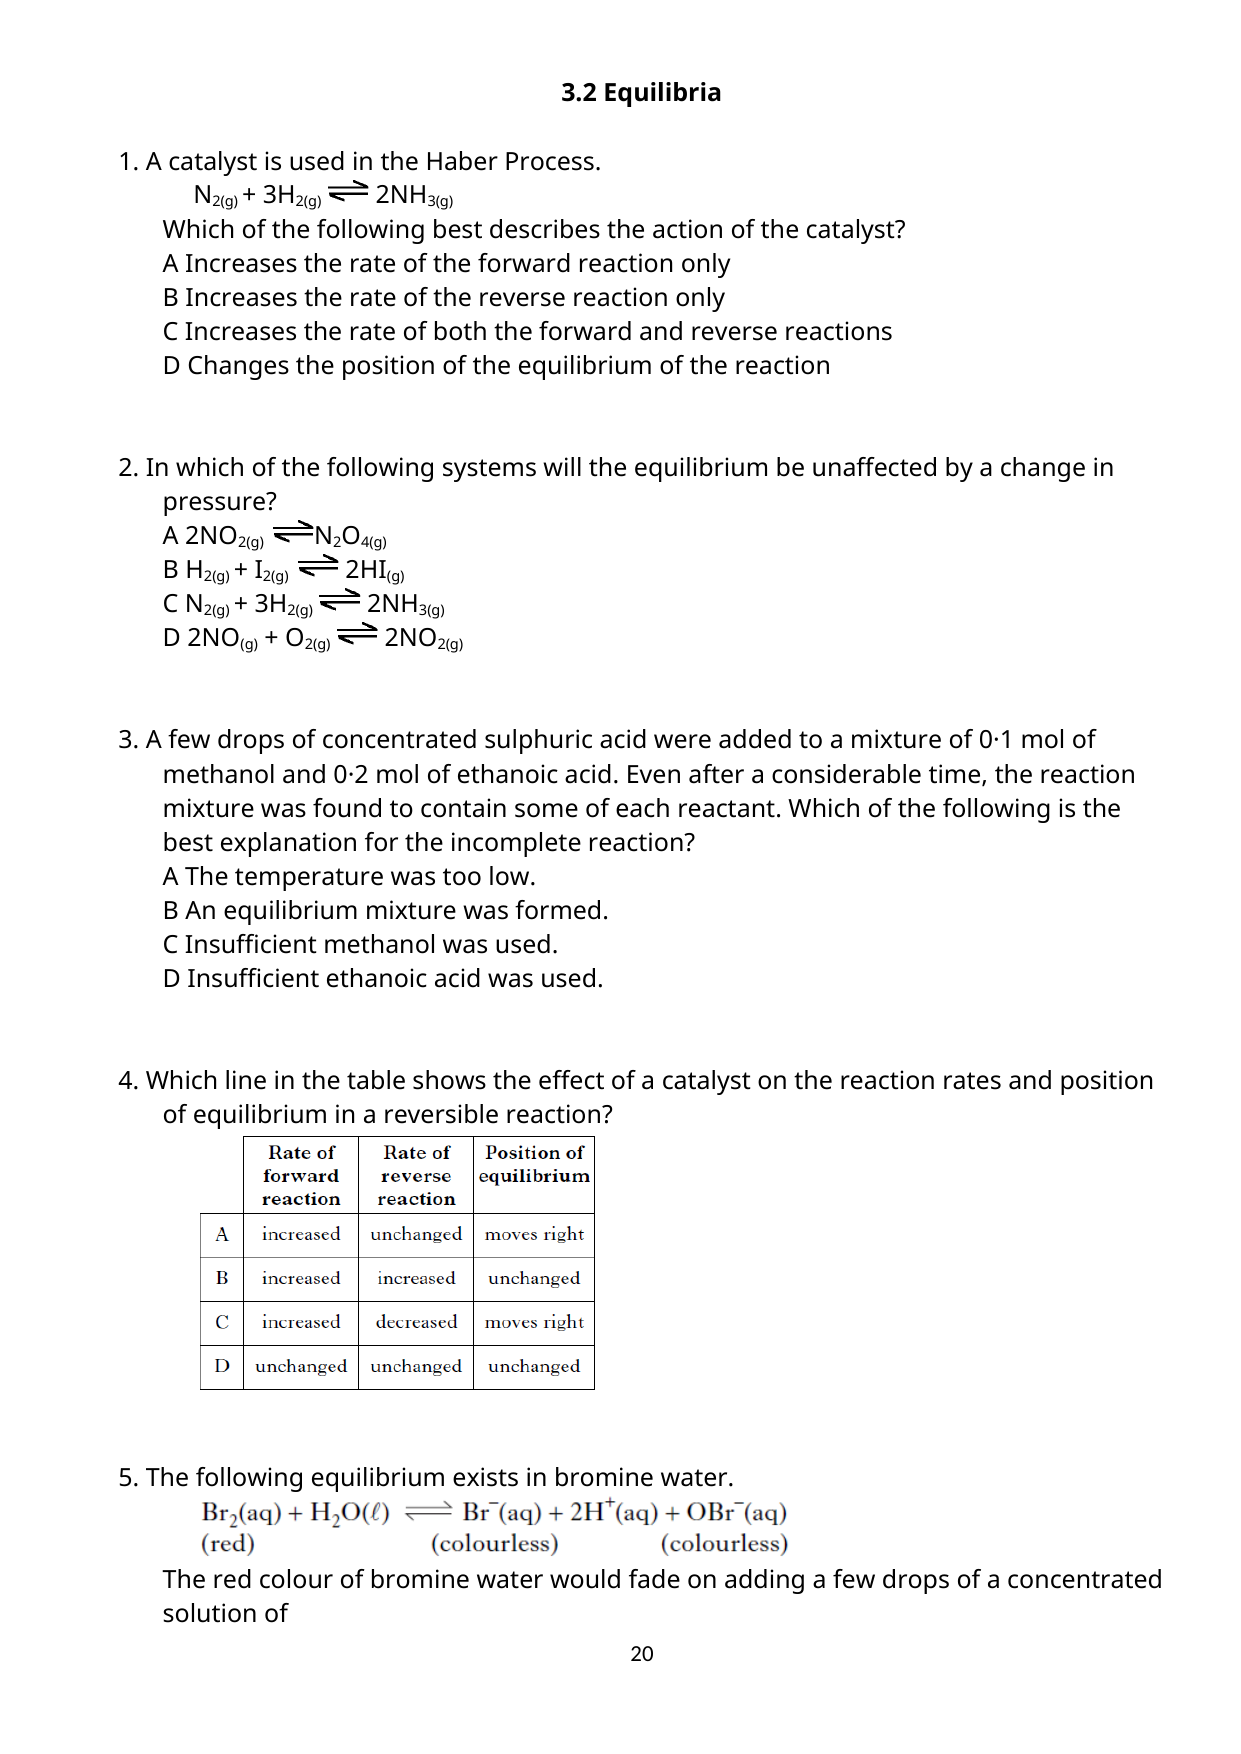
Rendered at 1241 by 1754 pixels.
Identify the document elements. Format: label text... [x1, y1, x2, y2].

text pressure? [118, 484, 1165, 518]
text Which of the following best describes the action of the catalyst? [118, 211, 1165, 245]
text 4. Which line in the table shows the effect of a catalyst on the reaction rates and position of equilibrium in a reversible reaction? [118, 1063, 1165, 1131]
text The red colour of bromine water would fade on adding a few drops of a concentrated [118, 1562, 1165, 1596]
picture [270, 517, 314, 545]
picture [334, 620, 378, 647]
text methanol and 0·2 mol of ethanoic acid. Even after a considerable time, the reaction mixture was found to contain some of each reactant. Which of the following is the best explanation for the incomplete reaction? [162, 756, 1165, 858]
text 5. The following equilibrium exists in bromine water. [118, 1460, 1165, 1494]
text 3.2 Equilibria [118, 75, 1165, 109]
text C N2(g) + 3H2(g) 2NH3(g) [118, 586, 1165, 620]
text 2. In which of the following systems will the equilibrium be unaffected by a change in [118, 450, 1165, 484]
text A Increases the rate of the forward reaction only [118, 245, 1165, 279]
text A The temperature was too low. [162, 858, 1165, 892]
picture [325, 177, 369, 204]
text C Insufficient methanol was used. [162, 927, 1165, 961]
picture [316, 586, 361, 613]
text B An equilibrium mixture was formed. [162, 892, 1165, 927]
text 3. A few drops of concentrated sulphuric acid were added to a mixture of 0·1 mol of [118, 722, 1165, 756]
text solution of [118, 1596, 1165, 1630]
text A 2NO2(g) N2O4(g) [118, 518, 1165, 552]
text B H2(g) + I2(g) 2HI(g) [118, 552, 1165, 586]
text D Changes the position of the equilibrium of the reaction [118, 347, 1165, 382]
text 1. A catalyst is used in the Haber Process. [118, 143, 1165, 177]
picture [193, 1131, 597, 1392]
picture [295, 551, 339, 579]
text D 2NO(g) + O2(g) 2NO2(g) [118, 620, 1165, 654]
text B Increases the rate of the reverse reaction only [118, 279, 1165, 313]
text C Increases the rate of both the forward and reverse reactions [118, 313, 1165, 347]
text D Insufficient ethanoic acid was used. [162, 961, 1165, 995]
text N2(g) + 3H2(g) 2NH3(g) [118, 177, 1165, 211]
picture [193, 1494, 792, 1562]
